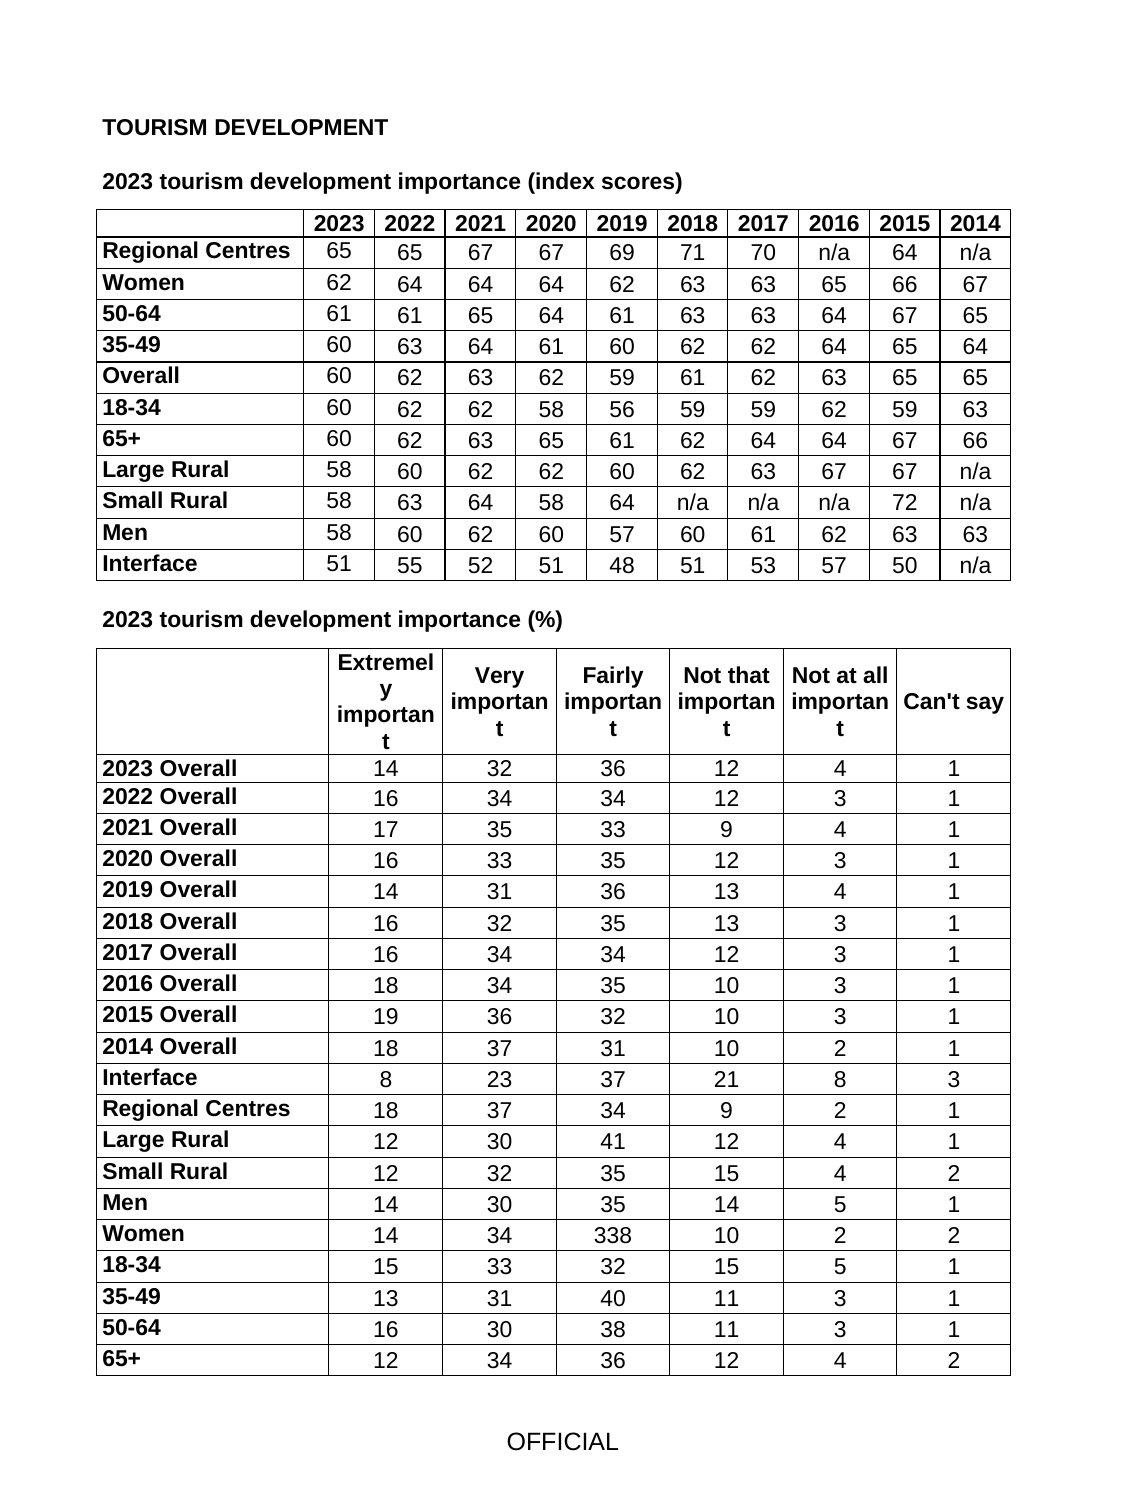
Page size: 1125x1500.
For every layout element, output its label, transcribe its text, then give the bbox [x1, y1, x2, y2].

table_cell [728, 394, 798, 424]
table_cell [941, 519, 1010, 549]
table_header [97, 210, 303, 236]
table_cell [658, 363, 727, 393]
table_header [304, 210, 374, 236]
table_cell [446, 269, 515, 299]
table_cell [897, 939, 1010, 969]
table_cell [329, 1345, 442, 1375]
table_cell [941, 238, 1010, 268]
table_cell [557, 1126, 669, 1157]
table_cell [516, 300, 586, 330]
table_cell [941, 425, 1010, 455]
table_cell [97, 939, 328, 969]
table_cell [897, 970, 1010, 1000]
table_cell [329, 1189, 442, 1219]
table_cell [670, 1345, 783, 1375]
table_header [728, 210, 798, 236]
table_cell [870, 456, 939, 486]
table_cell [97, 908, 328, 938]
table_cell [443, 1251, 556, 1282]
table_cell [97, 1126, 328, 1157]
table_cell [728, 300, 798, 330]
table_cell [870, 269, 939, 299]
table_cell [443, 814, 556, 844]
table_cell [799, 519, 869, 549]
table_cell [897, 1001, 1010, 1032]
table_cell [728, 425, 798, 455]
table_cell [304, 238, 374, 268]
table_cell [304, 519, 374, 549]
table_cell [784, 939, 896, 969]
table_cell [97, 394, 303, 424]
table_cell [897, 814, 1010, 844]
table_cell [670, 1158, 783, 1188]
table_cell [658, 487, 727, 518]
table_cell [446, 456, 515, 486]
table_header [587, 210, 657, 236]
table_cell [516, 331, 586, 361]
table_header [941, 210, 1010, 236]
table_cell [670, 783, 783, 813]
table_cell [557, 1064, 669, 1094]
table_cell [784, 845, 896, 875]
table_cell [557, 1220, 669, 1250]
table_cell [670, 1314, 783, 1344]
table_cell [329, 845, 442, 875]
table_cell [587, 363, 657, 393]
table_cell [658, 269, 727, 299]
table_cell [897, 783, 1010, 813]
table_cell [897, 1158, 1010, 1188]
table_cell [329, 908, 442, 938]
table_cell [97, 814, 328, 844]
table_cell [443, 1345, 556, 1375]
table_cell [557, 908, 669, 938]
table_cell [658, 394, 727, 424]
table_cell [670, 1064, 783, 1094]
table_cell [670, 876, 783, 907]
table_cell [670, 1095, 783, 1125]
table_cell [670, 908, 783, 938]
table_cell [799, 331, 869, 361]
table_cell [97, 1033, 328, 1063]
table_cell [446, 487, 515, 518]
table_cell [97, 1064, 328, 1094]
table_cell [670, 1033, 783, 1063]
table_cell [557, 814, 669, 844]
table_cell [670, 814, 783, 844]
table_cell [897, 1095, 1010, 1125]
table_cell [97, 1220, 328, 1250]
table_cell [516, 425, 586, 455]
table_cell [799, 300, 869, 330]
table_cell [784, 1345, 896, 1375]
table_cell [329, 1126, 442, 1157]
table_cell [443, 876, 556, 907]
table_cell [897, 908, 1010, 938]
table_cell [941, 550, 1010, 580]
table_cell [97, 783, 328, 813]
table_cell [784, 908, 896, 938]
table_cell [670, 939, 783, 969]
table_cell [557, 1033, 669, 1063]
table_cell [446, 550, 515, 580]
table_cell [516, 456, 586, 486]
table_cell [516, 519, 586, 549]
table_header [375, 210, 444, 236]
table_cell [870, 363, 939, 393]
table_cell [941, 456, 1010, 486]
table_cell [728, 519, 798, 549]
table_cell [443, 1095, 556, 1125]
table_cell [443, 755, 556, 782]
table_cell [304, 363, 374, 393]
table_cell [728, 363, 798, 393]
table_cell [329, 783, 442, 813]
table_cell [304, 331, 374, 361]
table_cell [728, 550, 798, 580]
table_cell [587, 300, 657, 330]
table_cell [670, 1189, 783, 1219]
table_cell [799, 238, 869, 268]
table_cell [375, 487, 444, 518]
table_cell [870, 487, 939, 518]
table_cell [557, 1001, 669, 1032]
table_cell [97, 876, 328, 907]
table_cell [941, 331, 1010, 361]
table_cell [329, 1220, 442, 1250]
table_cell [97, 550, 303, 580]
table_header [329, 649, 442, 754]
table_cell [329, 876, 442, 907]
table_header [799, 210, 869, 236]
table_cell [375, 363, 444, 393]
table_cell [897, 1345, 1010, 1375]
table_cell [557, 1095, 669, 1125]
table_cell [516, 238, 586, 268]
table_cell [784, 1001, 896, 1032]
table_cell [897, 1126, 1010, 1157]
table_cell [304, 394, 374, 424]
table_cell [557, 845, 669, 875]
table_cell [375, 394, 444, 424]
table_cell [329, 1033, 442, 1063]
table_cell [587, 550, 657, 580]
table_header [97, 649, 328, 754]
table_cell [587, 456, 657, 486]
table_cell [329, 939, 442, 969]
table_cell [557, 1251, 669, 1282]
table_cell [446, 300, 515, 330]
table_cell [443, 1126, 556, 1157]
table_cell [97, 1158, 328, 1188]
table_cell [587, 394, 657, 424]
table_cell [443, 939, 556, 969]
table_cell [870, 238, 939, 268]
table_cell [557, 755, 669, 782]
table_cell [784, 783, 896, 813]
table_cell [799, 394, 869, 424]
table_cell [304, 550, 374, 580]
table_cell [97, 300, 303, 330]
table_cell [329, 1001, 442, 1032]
text TOURISM DEVELOPMENT [102, 114, 1096, 140]
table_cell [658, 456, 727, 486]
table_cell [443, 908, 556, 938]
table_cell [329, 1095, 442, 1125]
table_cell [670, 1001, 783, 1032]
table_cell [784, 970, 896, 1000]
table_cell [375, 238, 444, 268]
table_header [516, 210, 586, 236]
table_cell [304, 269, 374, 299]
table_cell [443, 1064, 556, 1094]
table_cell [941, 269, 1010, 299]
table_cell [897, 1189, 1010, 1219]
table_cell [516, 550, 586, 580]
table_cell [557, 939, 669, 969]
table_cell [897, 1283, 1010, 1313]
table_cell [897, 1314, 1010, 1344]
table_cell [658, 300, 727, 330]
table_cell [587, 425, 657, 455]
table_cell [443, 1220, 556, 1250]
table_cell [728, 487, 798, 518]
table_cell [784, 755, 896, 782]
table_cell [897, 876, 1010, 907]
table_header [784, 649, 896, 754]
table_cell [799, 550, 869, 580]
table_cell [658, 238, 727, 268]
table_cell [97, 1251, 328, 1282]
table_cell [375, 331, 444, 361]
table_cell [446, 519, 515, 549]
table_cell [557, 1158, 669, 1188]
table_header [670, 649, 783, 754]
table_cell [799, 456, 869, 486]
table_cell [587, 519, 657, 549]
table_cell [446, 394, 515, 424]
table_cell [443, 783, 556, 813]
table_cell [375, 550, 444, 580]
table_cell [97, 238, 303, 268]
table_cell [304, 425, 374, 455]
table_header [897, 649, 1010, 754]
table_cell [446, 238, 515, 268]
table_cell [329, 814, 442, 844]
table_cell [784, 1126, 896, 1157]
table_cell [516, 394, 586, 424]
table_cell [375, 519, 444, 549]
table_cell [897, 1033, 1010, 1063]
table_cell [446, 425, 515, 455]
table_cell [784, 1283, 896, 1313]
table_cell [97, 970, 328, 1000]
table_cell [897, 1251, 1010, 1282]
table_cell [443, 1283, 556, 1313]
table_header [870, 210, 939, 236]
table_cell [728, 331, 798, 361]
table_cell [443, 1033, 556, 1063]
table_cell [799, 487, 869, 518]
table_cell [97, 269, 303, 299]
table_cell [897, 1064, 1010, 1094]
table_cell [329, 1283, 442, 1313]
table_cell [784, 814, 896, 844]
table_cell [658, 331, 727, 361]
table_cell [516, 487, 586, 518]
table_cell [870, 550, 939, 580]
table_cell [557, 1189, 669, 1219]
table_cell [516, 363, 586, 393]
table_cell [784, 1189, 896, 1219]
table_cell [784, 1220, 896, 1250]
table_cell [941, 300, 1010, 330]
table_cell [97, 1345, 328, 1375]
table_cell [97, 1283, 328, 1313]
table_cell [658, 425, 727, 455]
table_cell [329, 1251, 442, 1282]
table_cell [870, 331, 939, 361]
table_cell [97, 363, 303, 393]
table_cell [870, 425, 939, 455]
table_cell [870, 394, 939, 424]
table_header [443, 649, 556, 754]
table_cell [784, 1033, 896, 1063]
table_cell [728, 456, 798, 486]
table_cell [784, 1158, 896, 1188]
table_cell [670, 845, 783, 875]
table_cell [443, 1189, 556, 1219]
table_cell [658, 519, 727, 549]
text 2023 tourism development importance (index scores) [102, 168, 1096, 194]
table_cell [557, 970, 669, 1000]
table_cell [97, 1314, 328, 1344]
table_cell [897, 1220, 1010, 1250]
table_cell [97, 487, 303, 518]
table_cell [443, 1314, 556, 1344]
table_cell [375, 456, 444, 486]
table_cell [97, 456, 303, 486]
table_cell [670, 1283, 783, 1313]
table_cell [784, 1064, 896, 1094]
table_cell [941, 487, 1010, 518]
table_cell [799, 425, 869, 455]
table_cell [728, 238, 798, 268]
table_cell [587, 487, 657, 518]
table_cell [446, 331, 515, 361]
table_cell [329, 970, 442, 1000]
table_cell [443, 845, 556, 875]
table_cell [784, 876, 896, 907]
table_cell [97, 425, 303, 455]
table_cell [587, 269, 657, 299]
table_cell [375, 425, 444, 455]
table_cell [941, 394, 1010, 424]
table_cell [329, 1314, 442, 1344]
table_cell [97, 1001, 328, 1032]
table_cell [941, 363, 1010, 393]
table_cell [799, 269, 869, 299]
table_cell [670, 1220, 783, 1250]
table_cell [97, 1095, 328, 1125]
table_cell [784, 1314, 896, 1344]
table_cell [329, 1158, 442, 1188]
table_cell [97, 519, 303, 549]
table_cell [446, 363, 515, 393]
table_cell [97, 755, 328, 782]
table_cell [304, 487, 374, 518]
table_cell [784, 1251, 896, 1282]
text 2023 tourism development importance (%) [102, 606, 1096, 633]
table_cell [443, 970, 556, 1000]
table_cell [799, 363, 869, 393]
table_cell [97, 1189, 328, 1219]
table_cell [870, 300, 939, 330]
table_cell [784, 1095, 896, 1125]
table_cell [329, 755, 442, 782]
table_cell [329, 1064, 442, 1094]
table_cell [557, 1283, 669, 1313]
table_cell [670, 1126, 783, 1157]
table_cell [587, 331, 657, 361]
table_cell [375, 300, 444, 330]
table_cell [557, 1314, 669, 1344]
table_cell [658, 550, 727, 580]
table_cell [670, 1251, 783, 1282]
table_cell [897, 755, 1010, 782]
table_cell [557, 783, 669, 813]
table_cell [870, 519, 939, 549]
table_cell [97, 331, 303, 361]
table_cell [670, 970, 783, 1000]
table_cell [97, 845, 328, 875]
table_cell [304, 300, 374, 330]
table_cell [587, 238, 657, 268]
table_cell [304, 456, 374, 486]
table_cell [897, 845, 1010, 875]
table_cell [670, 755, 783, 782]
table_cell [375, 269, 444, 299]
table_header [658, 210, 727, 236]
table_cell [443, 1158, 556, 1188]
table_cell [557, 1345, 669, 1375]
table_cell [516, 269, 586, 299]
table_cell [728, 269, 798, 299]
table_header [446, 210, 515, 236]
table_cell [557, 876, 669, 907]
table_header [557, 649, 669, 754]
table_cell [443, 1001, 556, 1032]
